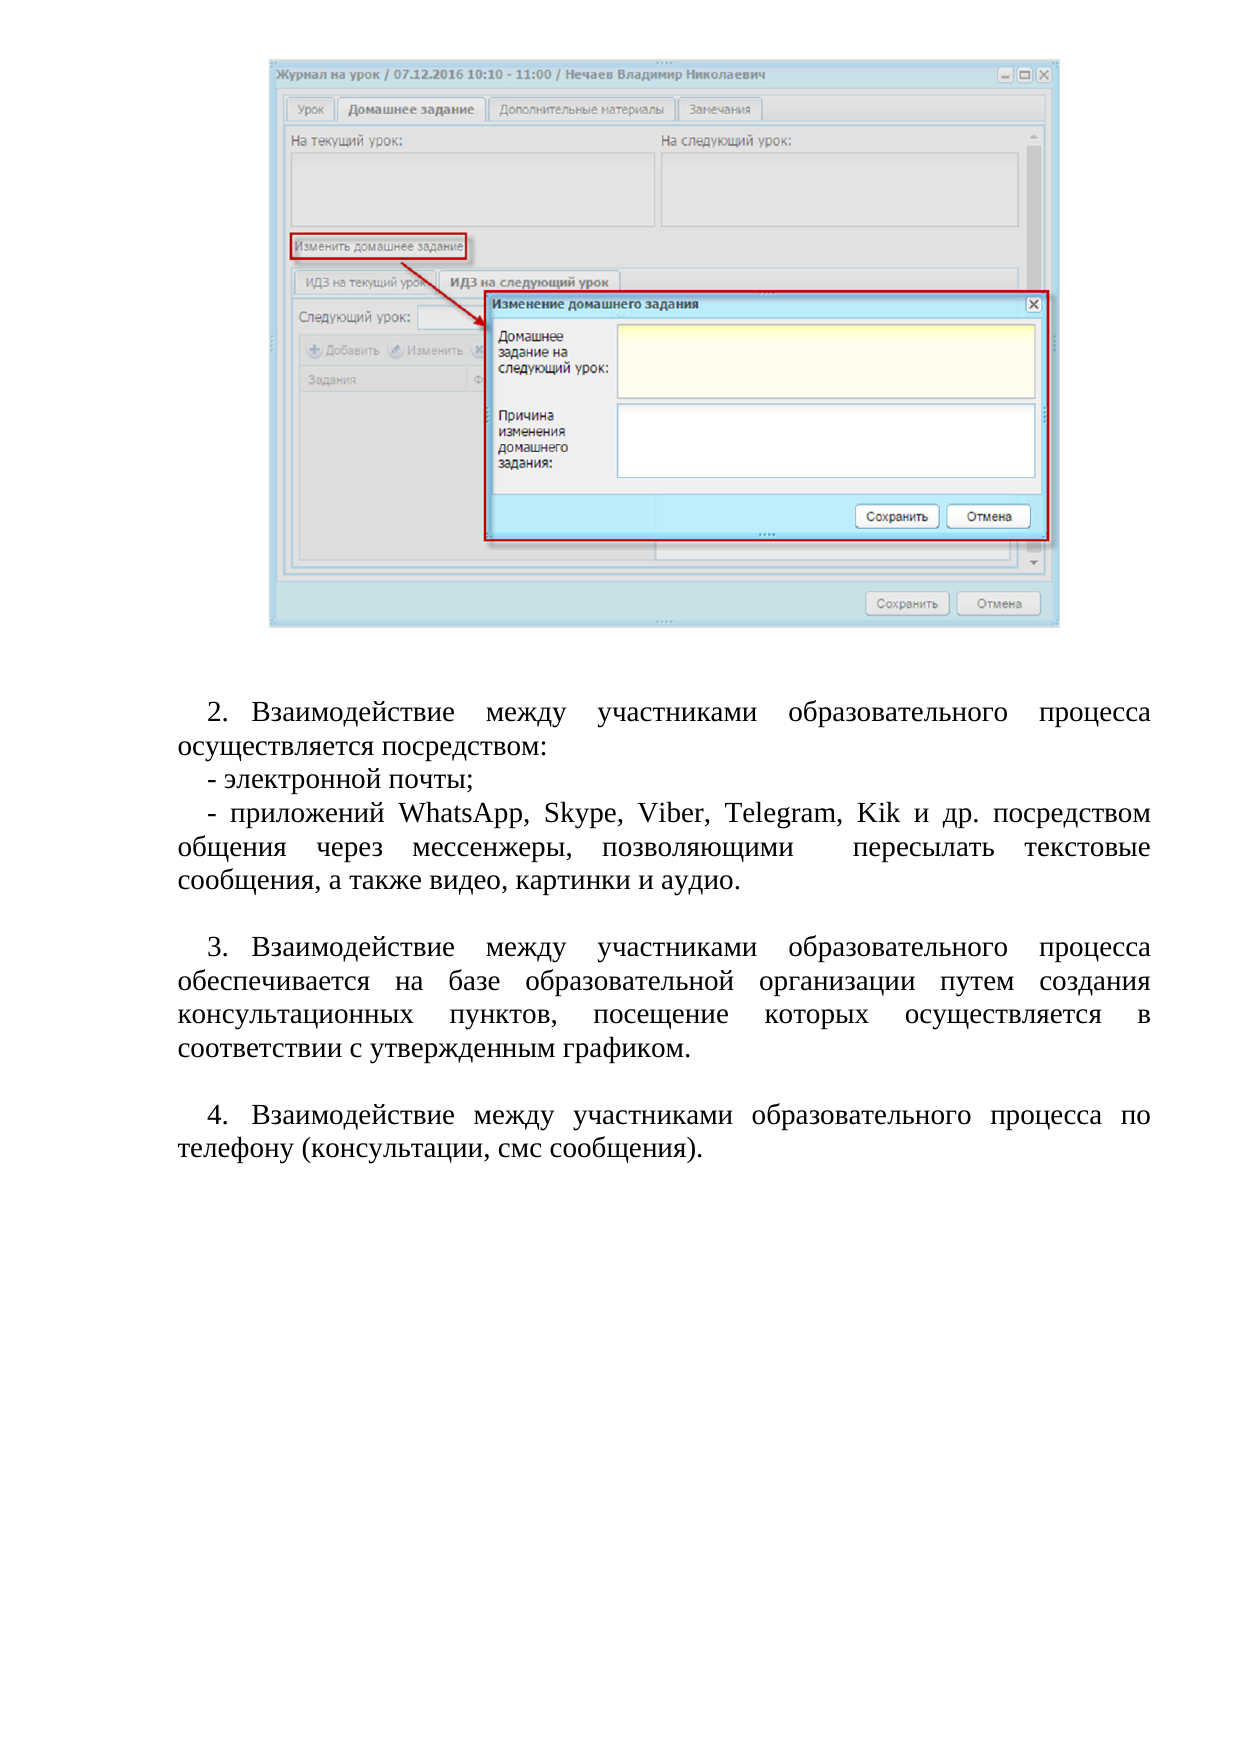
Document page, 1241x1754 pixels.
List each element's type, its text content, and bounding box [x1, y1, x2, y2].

picture [268, 59, 1060, 628]
list - электронной почты; [177, 762, 1152, 795]
list Взаимодействие между участниками образовательного процесса обеспечивается на базе образовательной организации путем создания консультационных пунктов, посещение которых осуществляется в соответствии с утвержденным графиком. [177, 929, 1152, 1063]
list - приложений WhatsApp, Skype, Viber, Telegram, Kik и др. посредством общения через мессенжеры, позволяющими пересылать текстовые сообщения, а также видео, картинки и аудио. [177, 795, 1152, 896]
list Взаимодействие между участниками образовательного процесса по телефону (консультации, смс сообщения). [177, 1097, 1152, 1164]
list Взаимодействие между участниками образовательного процесса осуществляется посредством: [177, 694, 1152, 762]
